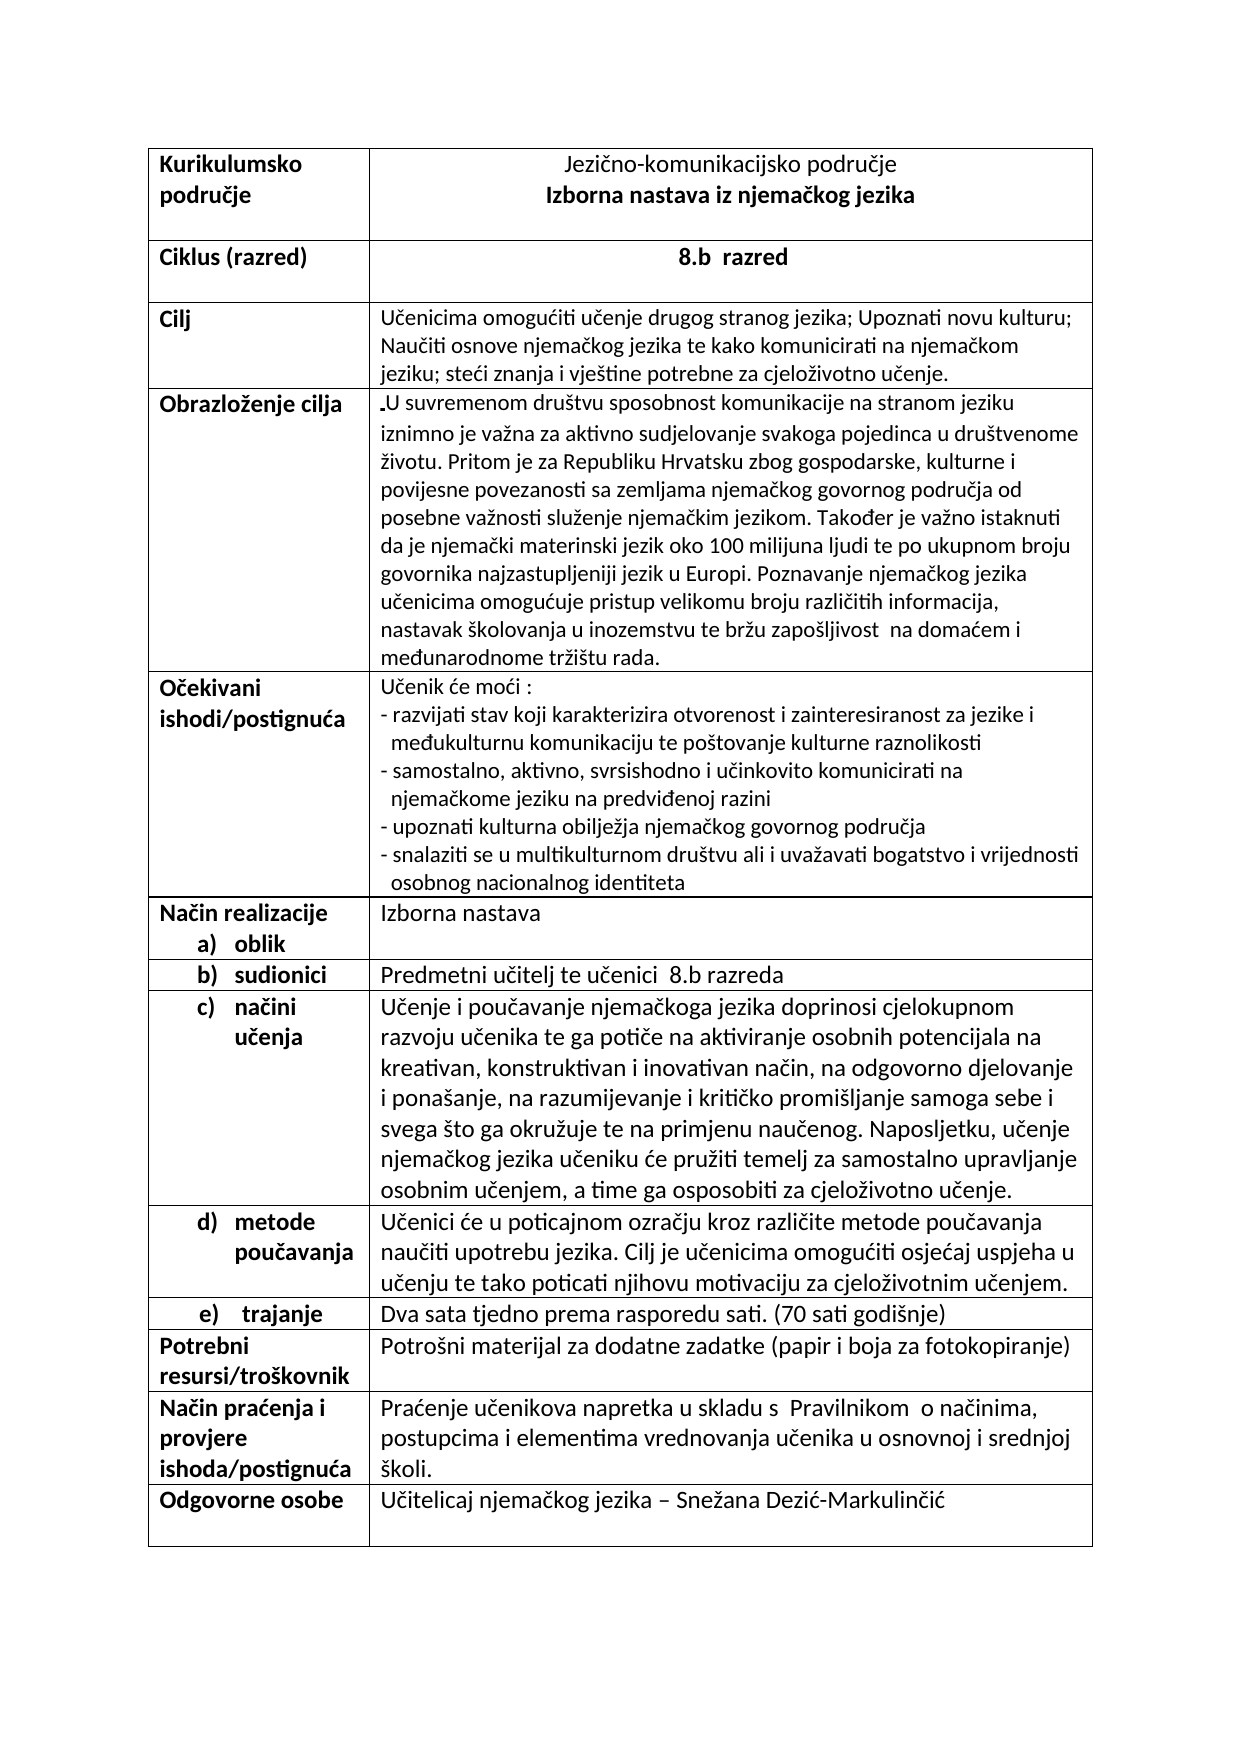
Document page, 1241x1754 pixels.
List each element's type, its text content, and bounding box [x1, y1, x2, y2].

table_cell Očekivani ishodi/postignuća [149, 672, 369, 896]
table_cell metode poučavanja [149, 1206, 369, 1297]
table_cell Ciklus (razred) [149, 241, 369, 302]
table_cell Odgovorne osobe [149, 1485, 369, 1546]
table_cell Izborna nastava [370, 898, 1092, 958]
table_cell Učenicima omogućiti učenje drugog stranog jezika; Upoznati novu kulturu; Naučiti osnove njemačkog jezika te kako komunicirati na njemačkom jeziku; steći znanja i vještine potrebne za cjeloživotno učenje. [370, 303, 1092, 387]
table_cell Učenici će u poticajnom ozračju kroz različite metode poučavanja naučiti upotrebu jezika. Cilj je učenicima omogućiti osjećaj uspjeha u učenju te tako poticati njihovu motivaciju za cjeloživotnim učenjem. [370, 1206, 1092, 1297]
table_cell Potrebni resursi/troškovnik [149, 1330, 369, 1391]
table_cell Način realizacije oblik [149, 898, 369, 958]
table_cell U suvremenom društvu sposobnost komunikacije na stranom jeziku iznimno je važna za aktivno sudjelovanje svakoga pojedinca u društvenome životu. Pritom je za Republiku Hrvatsku zbog gospodarske, kulturne i povijesne povezanosti sa zemljama njemačkog govornog područja od posebne važnosti služenje njemačkim jezikom. Također je važno istaknuti da je njemački materinski jezik oko 100 milijuna ljudi te po ukupnom broju govornika najzastupljeniji jezik u Europi. Poznavanje njemačkog jezika učenicima omogućuje pristup velikomu broju različitih informacija, nastavak školovanja u inozemstvu te bržu zapošljivost na domaćem i međunarodnome tržištu rada. [370, 389, 1092, 671]
table_header Kurikulumsko područje [149, 149, 369, 240]
table_cell načini učenja [149, 991, 369, 1205]
table_cell Potrošni materijal za dodatne zadatke (papir i boja za fotokopiranje) [370, 1330, 1092, 1391]
table_cell Praćenje učenikova napretka u skladu s Pravilnikom o načinima, postupcima i elementima vrednovanja učenika u osnovnoj i srednjoj školi. [370, 1392, 1092, 1483]
table_header Jezično-komunikacijsko područje Izborna nastava iz njemačkog jezika [370, 149, 1092, 240]
table_cell Način praćenja i provjere ishoda/postignuća [149, 1392, 369, 1483]
table_cell Dva sata tjedno prema rasporedu sati. (70 sati godišnje) [370, 1298, 1092, 1329]
table_cell Učenik će moći : - razvijati stav koji karakterizira otvorenost i zainteresiranost za jezike i međukulturnu komunikaciju te poštovanje kulturne raznolikosti - samostalno, aktivno, svrsishodno i učinkovito komunicirati na njemačkome jeziku na predviđenoj razini - upoznati kulturna obilježja njemačkog govornog područja - snalaziti se u multikulturnom društvu ali i uvažavati bogatstvo i vrijednosti osobnog nacionalnog identiteta [370, 672, 1092, 896]
table_cell Predmetni učitelj te učenici 8.b razreda [370, 960, 1092, 990]
table_cell Učitelicaj njemačkog jezika – Snežana Dezić-Markulinčić [370, 1485, 1092, 1546]
table_cell e) trajanje [149, 1298, 369, 1329]
table_cell Učenje i poučavanje njemačkoga jezika doprinosi cjelokupnom razvoju učenika te ga potiče na aktiviranje osobnih potencijala na kreativan, konstruktivan i inovativan način, na odgovorno djelovanje i ponašanje, na razumijevanje i kritičko promišljanje samoga sebe i svega što ga okružuje te na primjenu naučenog. Naposljetku, učenje njemačkog jezika učeniku će pružiti temelj za samostalno upravljanje osobnim učenjem, a time ga osposobiti za cjeloživotno učenje. [370, 991, 1092, 1205]
table_cell Cilj [149, 303, 369, 387]
table_cell Obrazloženje cilja [149, 389, 369, 671]
table_cell sudionici [149, 960, 369, 990]
table_cell 8.b razred [370, 241, 1092, 302]
